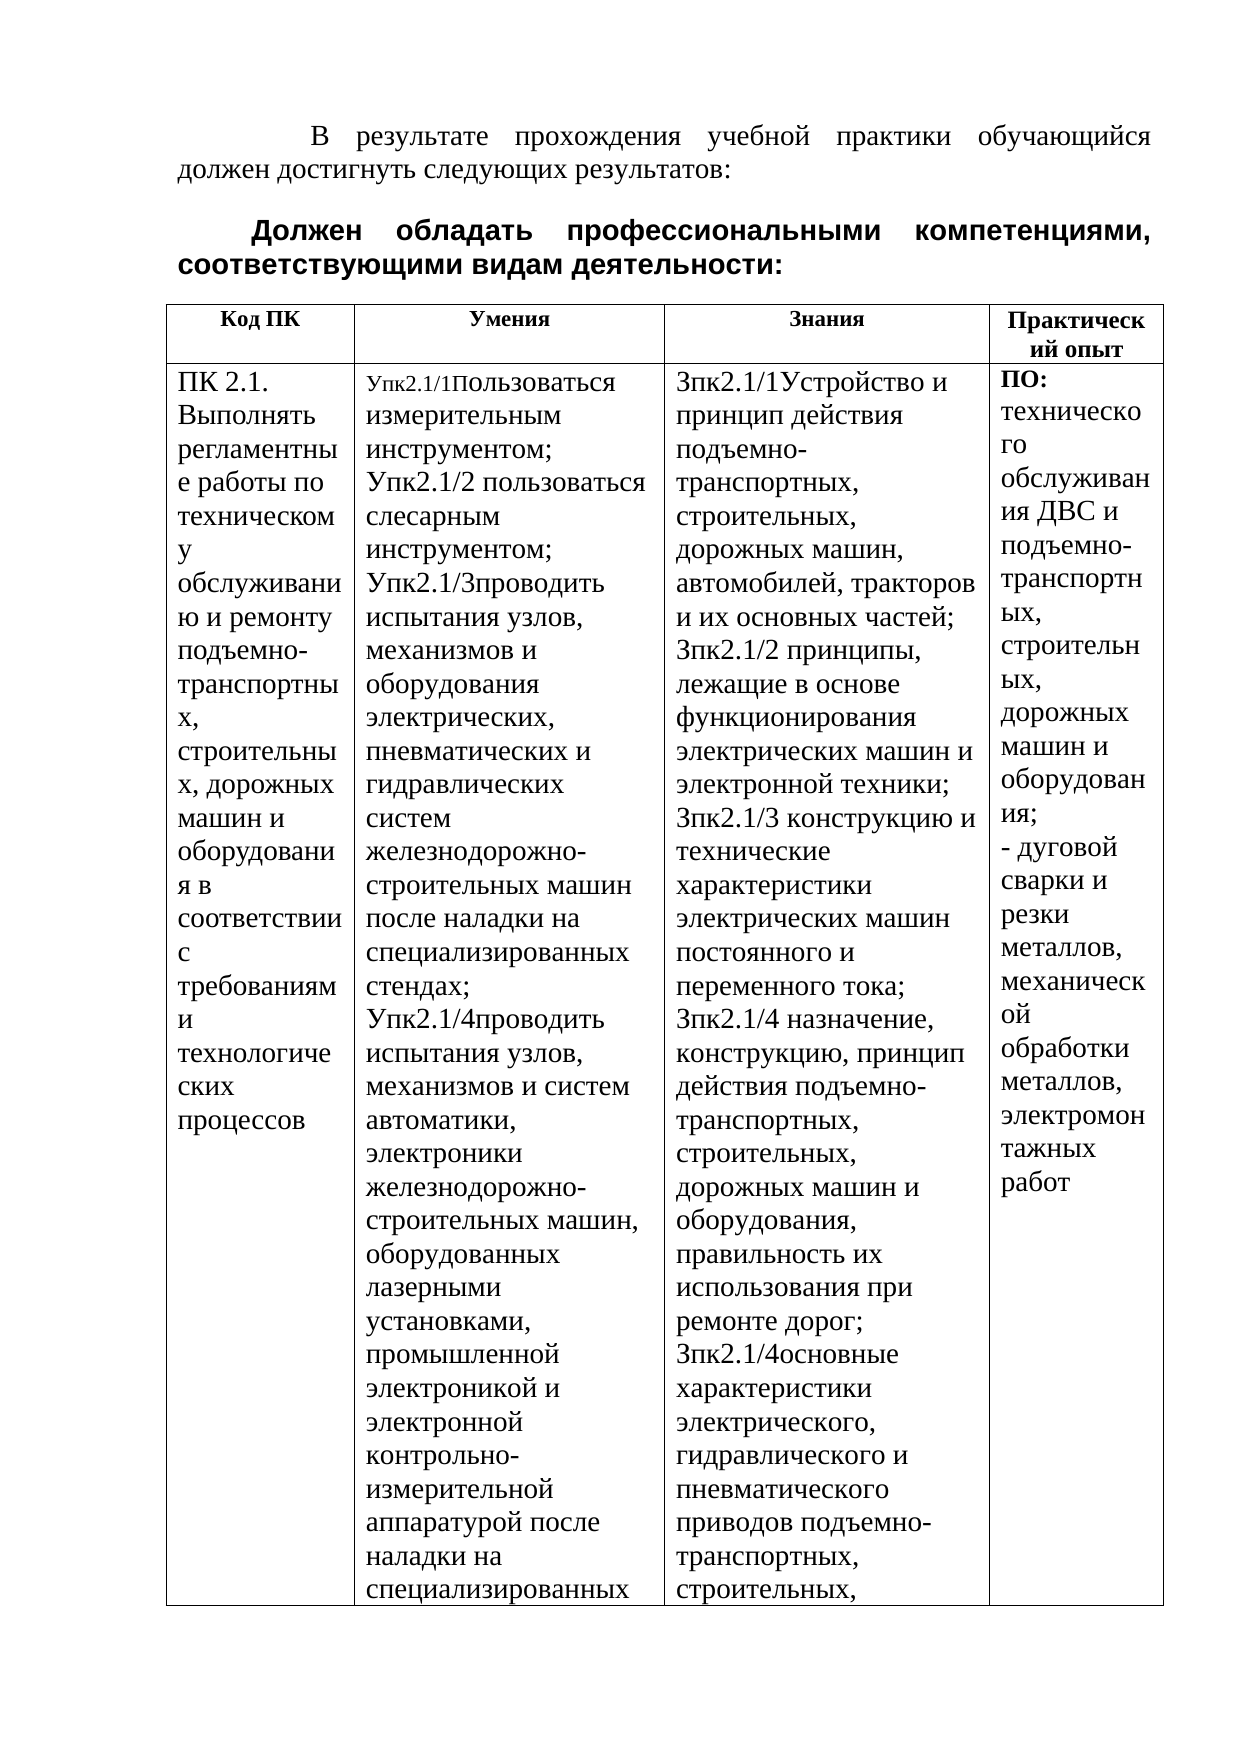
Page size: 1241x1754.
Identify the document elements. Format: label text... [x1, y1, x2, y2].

table_header Практический опыт [990, 305, 1163, 363]
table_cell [167, 364, 354, 1605]
text Должен обладать профессиональными компетенциями, соответствующими видам деятельности: [177, 213, 1152, 280]
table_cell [990, 364, 1163, 1605]
table_header Знания [665, 305, 989, 363]
list В результате прохождения учебной практики обучающийся должен достигнуть следующих результатов: [177, 118, 1152, 185]
table_header Умения [355, 305, 664, 363]
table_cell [665, 364, 989, 1605]
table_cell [355, 364, 664, 1605]
table_header Код ПК [167, 305, 354, 363]
